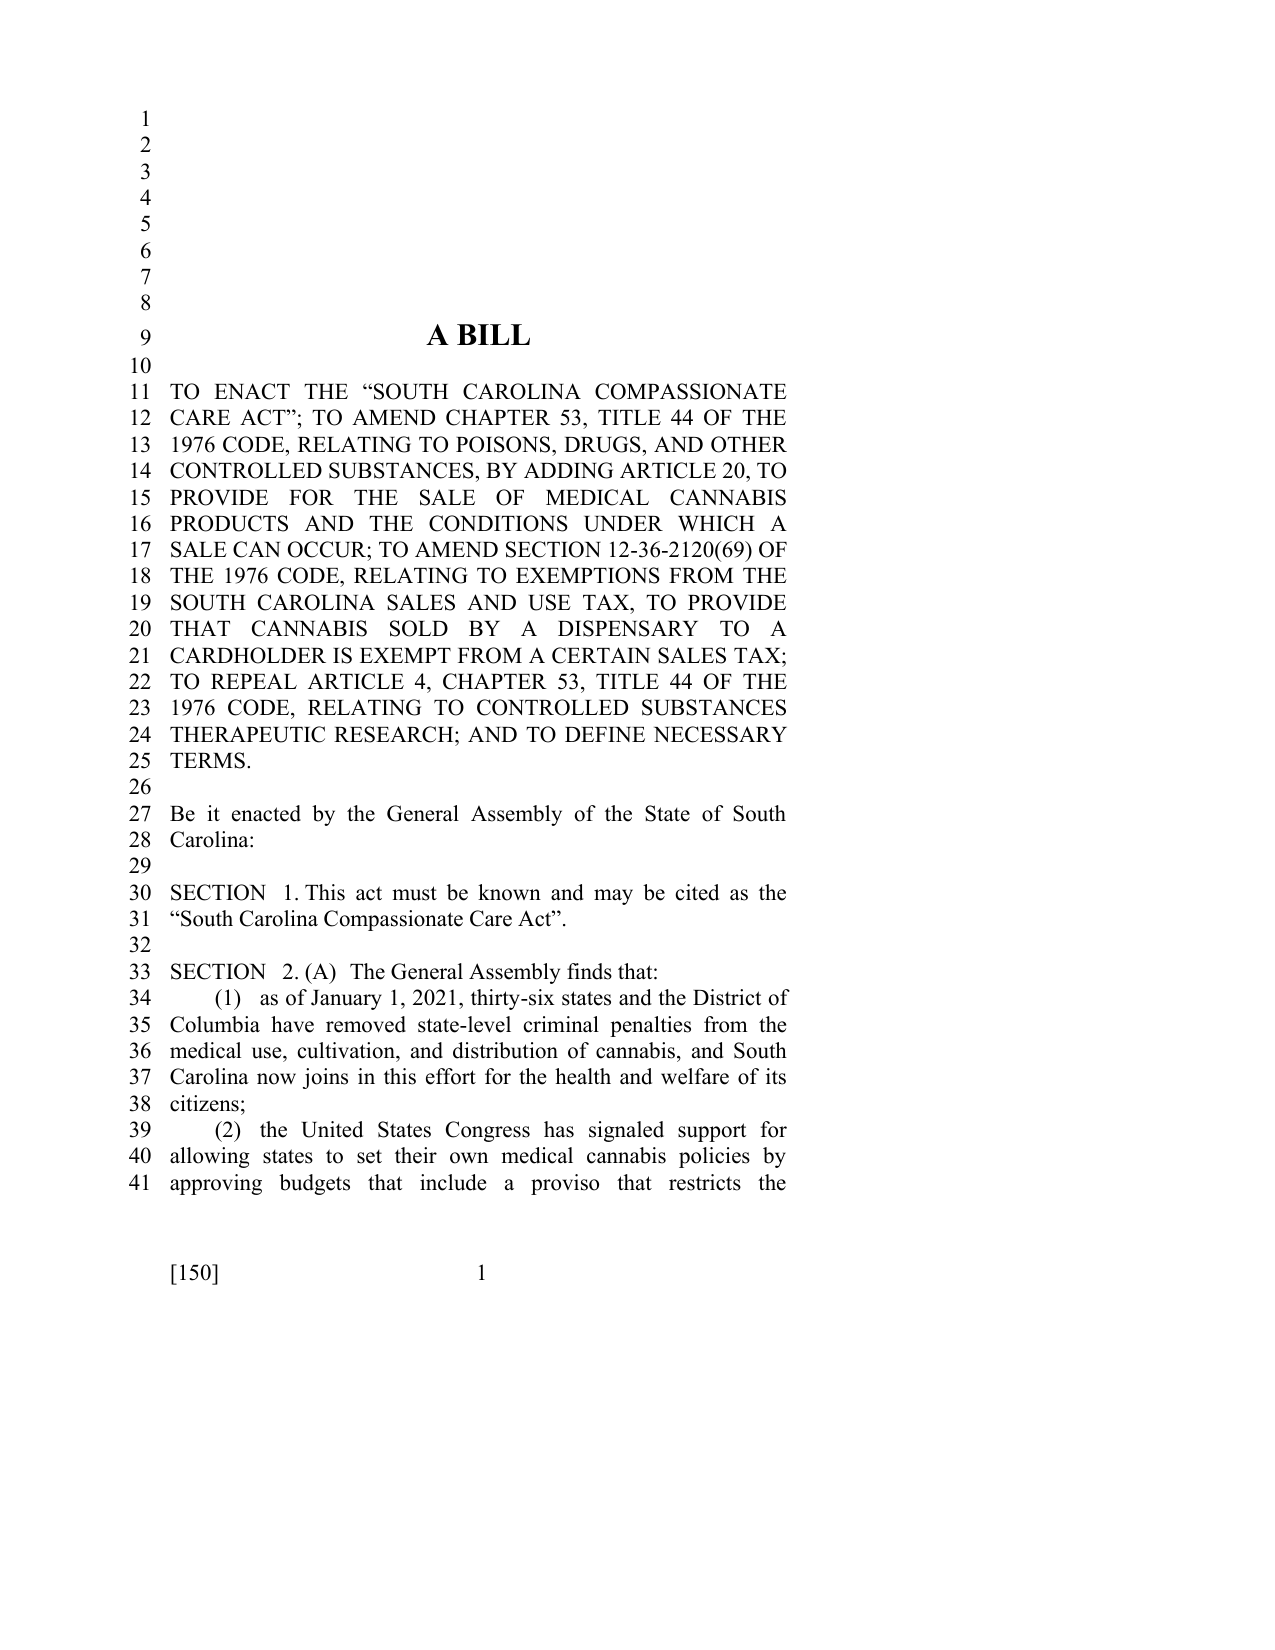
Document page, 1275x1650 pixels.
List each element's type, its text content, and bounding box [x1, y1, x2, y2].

text SECTION 2. (A) The General Assembly finds that: [169, 958, 787, 984]
text (1) as of January 1, 2021, thirty-six states and the District of Columbia have removed state-level criminal penalties from the medical use, cultivation, and distribution of cannabis, and South Carolina now joins in this effort for the health and welfare of its citizens; [169, 984, 787, 1116]
text SECTION 1. This act must be known and may be cited as the “South Carolina Compassionate Care Act”. [169, 879, 787, 932]
text TO ENACT THE “SOUTH CAROLINA COMPASSIONATE CARE ACT”; TO AMEND CHAPTER 53, TITLE 44 OF THE 1976 CODE, RELATING TO POISONS, DRUGS, AND OTHER CONTROLLED SUBSTANCES, BY ADDING ARTICLE 20, TO PROVIDE FOR THE SALE OF MEDICAL CANNABIS PRODUCTS AND THE CONDITIONS UNDER WHICH A SALE CAN OCCUR; TO AMEND SECTION 12-36-2120(69) OF THE 1976 CODE, RELATING TO EXEMPTIONS FROM THE SOUTH CAROLINA SALES AND USE TAX, TO PROVIDE THAT CANNABIS SOLD BY A DISPENSARY TO A CARDHOLDER IS EXEMPT FROM A CERTAIN SALES TAX; TO REPEAL ARTICLE 4, CHAPTER 53, TITLE 44 OF THE 1976 CODE, RELATING TO CONTROLLED SUBSTANCES THERAPEUTIC RESEARCH; AND TO DEFINE NECESSARY TERMS. [169, 378, 787, 773]
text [169, 1116, 787, 1195]
text Be it enacted by the General Assembly of the State of South Carolina: [169, 800, 787, 852]
text A BILL [169, 316, 787, 352]
